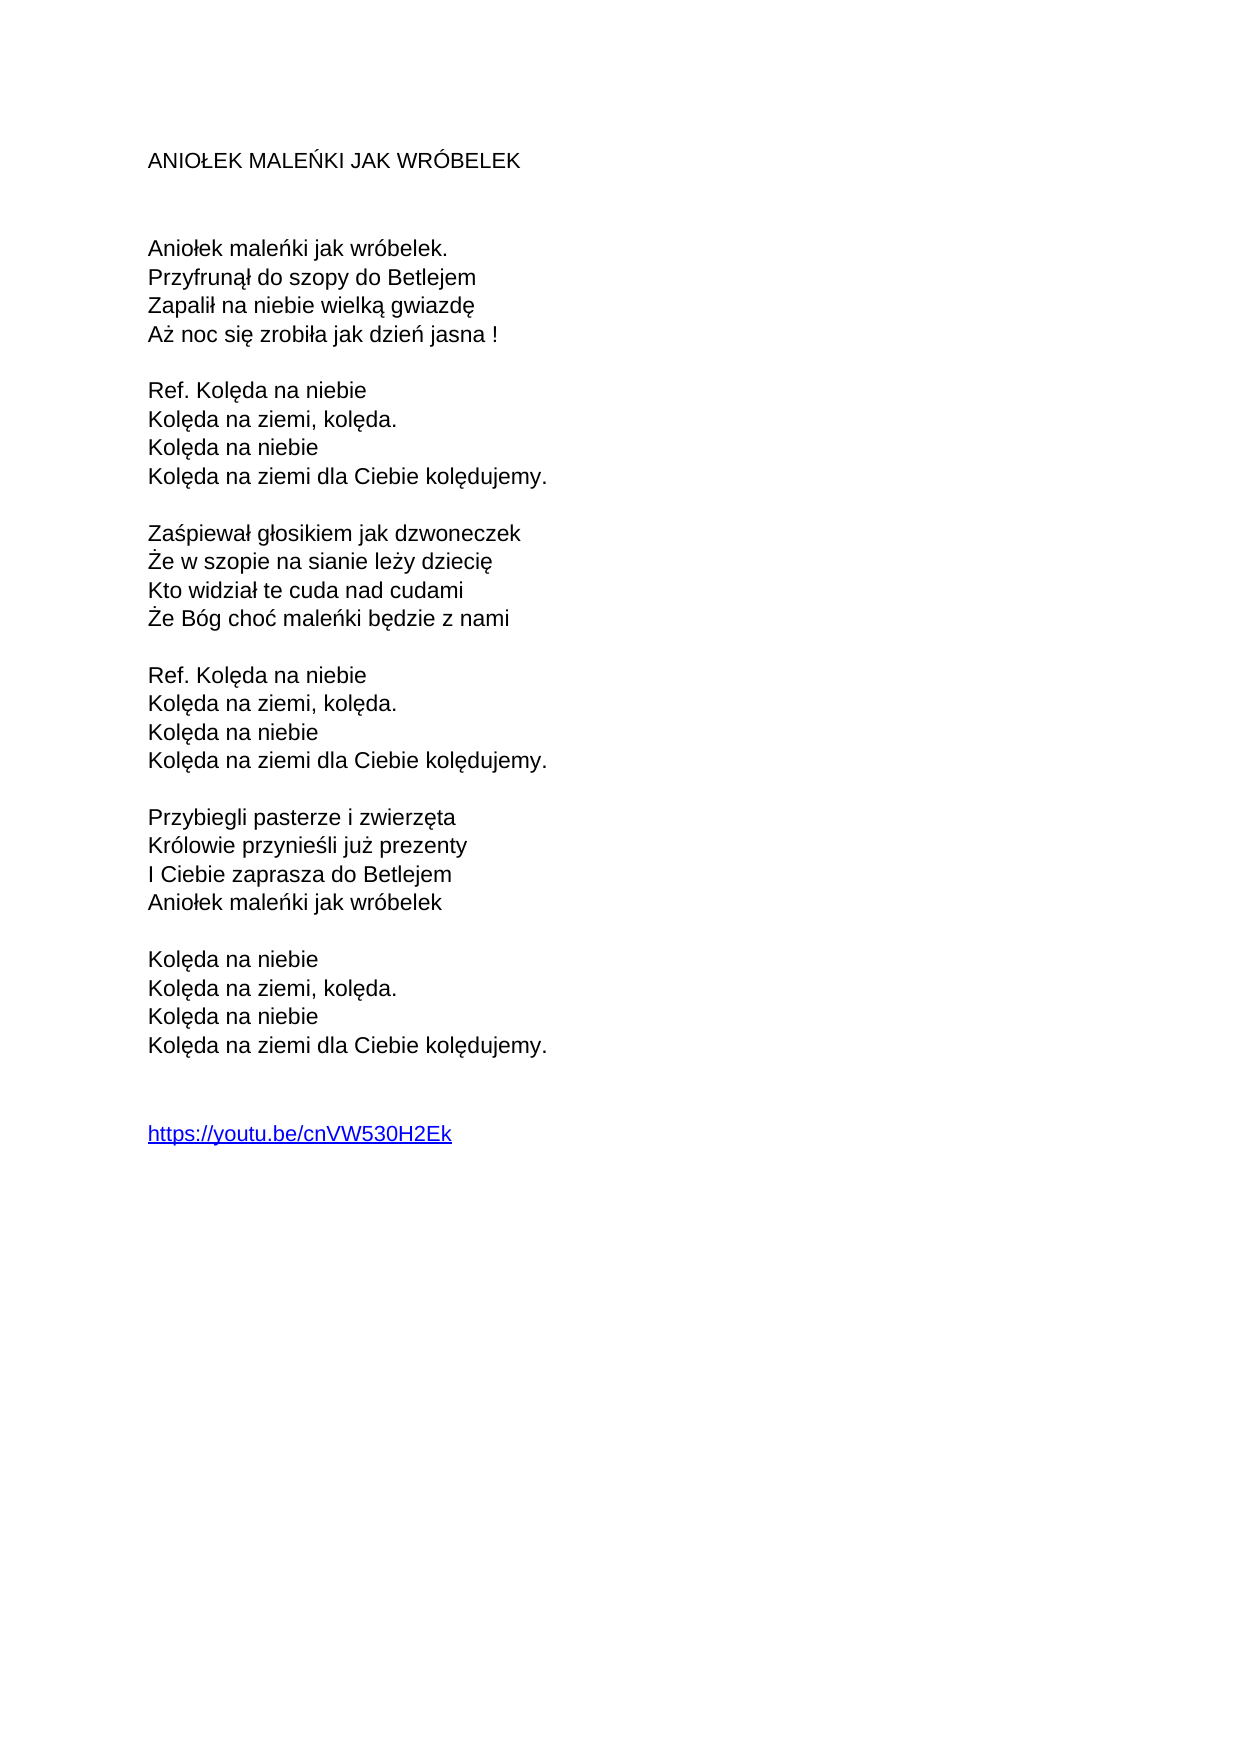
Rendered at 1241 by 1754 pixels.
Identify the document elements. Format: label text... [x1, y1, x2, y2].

text ANIOŁEK MALEŃKI JAK WRÓBELEK [148, 148, 1093, 173]
text Aniołek maleńki jak wróbelek. Przyfrunął do szopy do Betlejem Zapalił na niebie wielką gwiazdę Aż noc się zrobiła jak dzień jasna ! Ref. Kolęda na niebie Kolęda na ziemi, kolęda. Kolęda na niebie Kolęda na ziemi dla Ciebie kolędujemy. Zaśpiewał głosikiem jak dzwoneczek Że w szopie na sianie leży dziecię Kto widział te cuda nad cudami Że Bóg choć maleńki będzie z nami Ref. Kolęda na niebie Kolęda na ziemi, kolęda. Kolęda na niebie Kolęda na ziemi dla Ciebie kolędujemy. Przybiegli pasterze i zwierzęta Królowie przynieśli już prezenty I Ciebie zaprasza do Betlejem Aniołek maleńki jak wróbelek Kolęda na niebie Kolęda na ziemi, kolęda. Kolęda na niebie Kolęda na ziemi dla Ciebie kolędujemy. [148, 235, 1093, 1058]
text https://youtu.be/cnVW530H2Ek [148, 1121, 1093, 1146]
